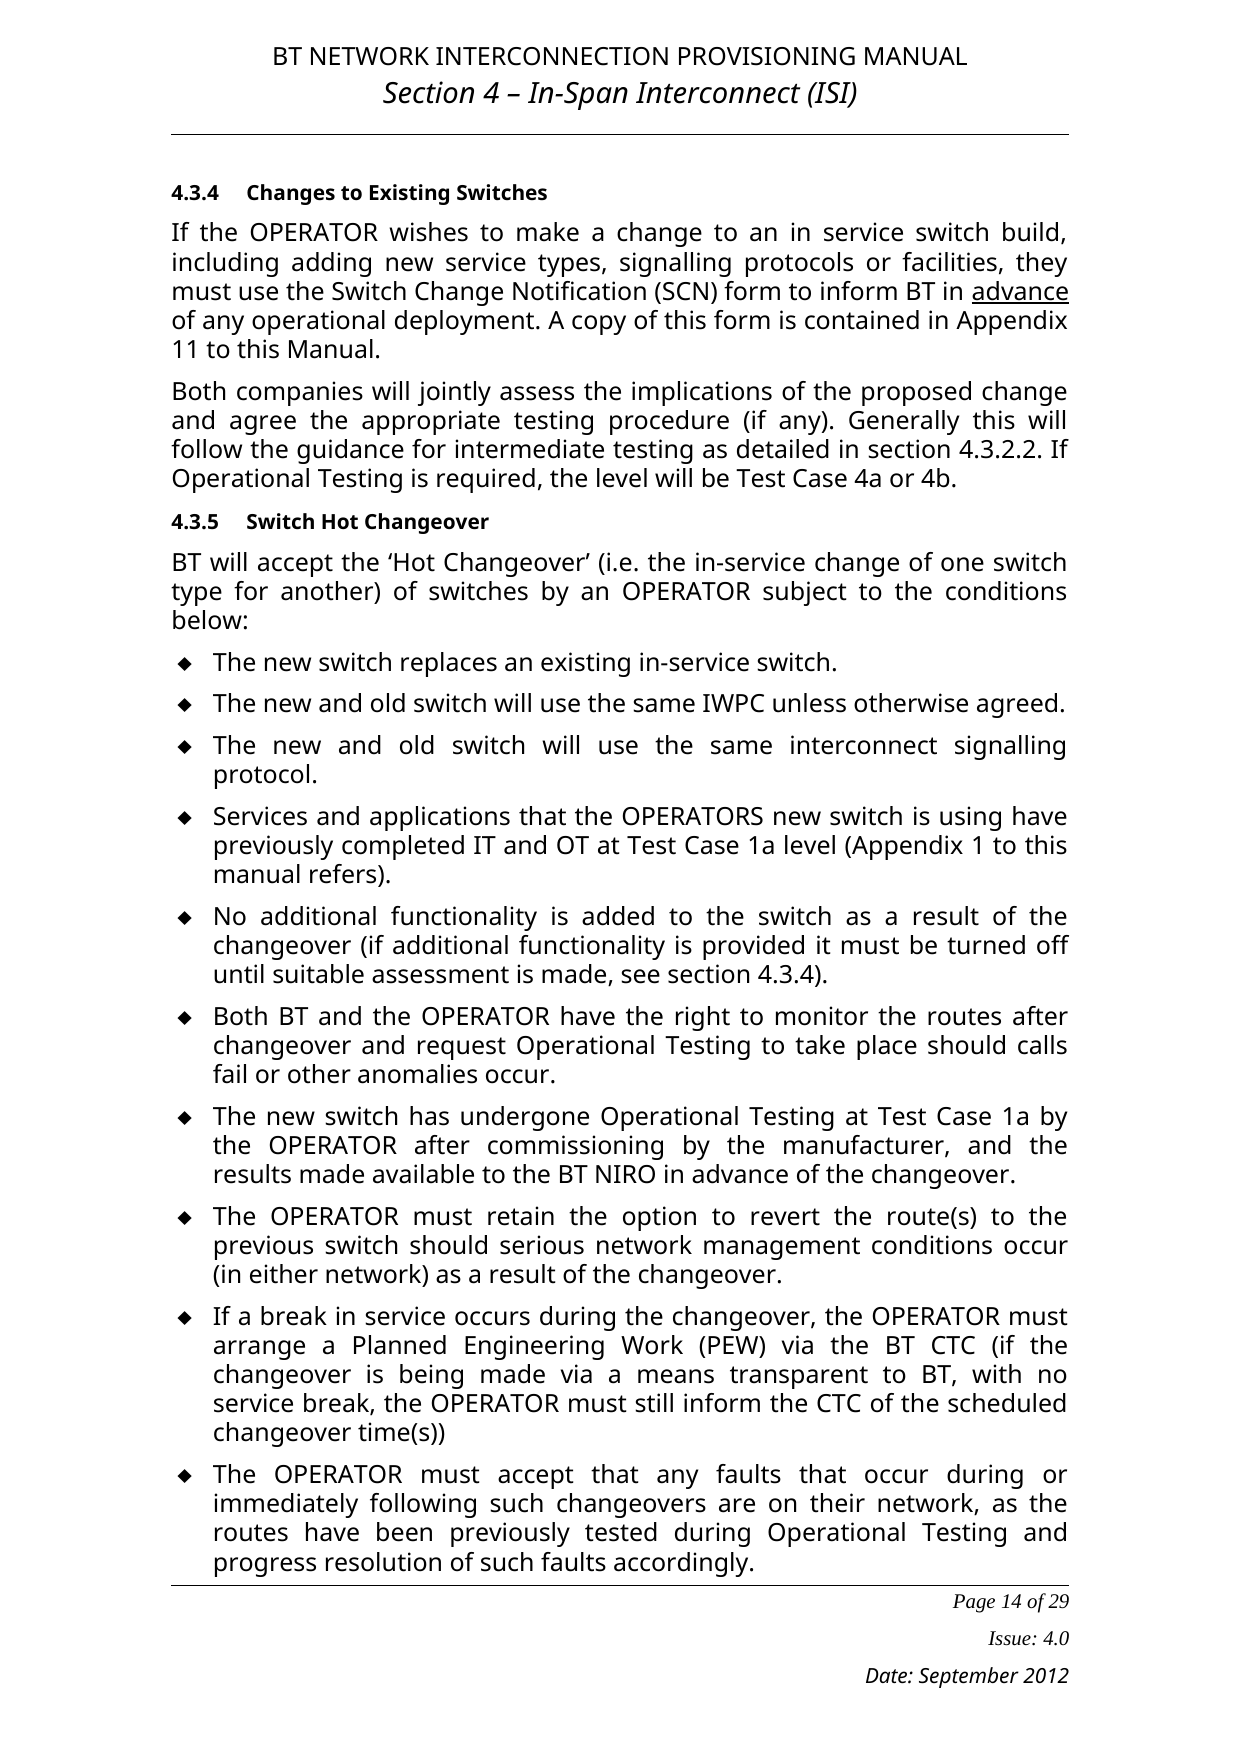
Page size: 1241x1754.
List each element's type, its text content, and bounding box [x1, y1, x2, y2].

list Both BT and the OPERATOR have the right to monitor the routes after changeover and request Operational Testing to take place should calls fail or other anomalies occur. [177, 1002, 1069, 1089]
text BT will accept the ‘Hot Changeover’ (i.e. the in-service change of one switch type for another) of switches by an OPERATOR subject to the conditions below: [171, 548, 1069, 635]
list The new and old switch will use the same IWPC unless otherwise agreed. [177, 689, 1069, 718]
list The new and old switch will use the same interconnect signalling protocol. [177, 731, 1069, 789]
subtitle 4.3.4 Changes to Existing Switches [171, 177, 1069, 206]
list The new switch replaces an existing in-service switch. [177, 648, 1069, 677]
text Both companies will jointly assess the implications of the proposed change and agree the appropriate testing procedure (if any). Generally this will follow the guidance for intermediate testing as detailed in section 4.3.2.2. If Operational Testing is required, the level will be Test Case 4a or 4b. [171, 377, 1069, 493]
list If a break in service occurs during the changeover, the OPERATOR must arrange a Planned Engineering Work (PEW) via the BT CTC (if the changeover is being made via a means transparent to BT, with no service break, the OPERATOR must still inform the CTC of the scheduled changeover time(s)) [177, 1302, 1069, 1448]
subtitle 4.3.5 Switch Hot Changeover [171, 506, 1069, 535]
list The OPERATOR must accept that any faults that occur during or immediately following such changeovers are on their network, as the routes have been previously tested during Operational Testing and progress resolution of such faults accordingly. [177, 1460, 1069, 1577]
list The OPERATOR must retain the option to revert the route(s) to the previous switch should serious network management conditions occur (in either network) as a result of the changeover. [177, 1202, 1069, 1289]
list Services and applications that the OPERATORS new switch is using have previously completed IT and OT at Test Case 1a level (Appendix 1 to this manual refers). [177, 802, 1069, 889]
text If the OPERATOR wishes to make a change to an in service switch build, including adding new service types, signalling protocols or facilities, they must use the Switch Change Notification (SCN) form to inform BT in advance of any operational deployment. A copy of this form is contained in Appendix 11 to this Manual. [171, 218, 1069, 364]
list No additional functionality is added to the switch as a result of the changeover (if additional functionality is provided it must be turned off until suitable assessment is made, see section 4.3.4). [177, 902, 1069, 989]
list The new switch has undergone Operational Testing at Test Case 1a by the OPERATOR after commissioning by the manufacturer, and the results made available to the BT NIRO in advance of the changeover. [177, 1102, 1069, 1189]
